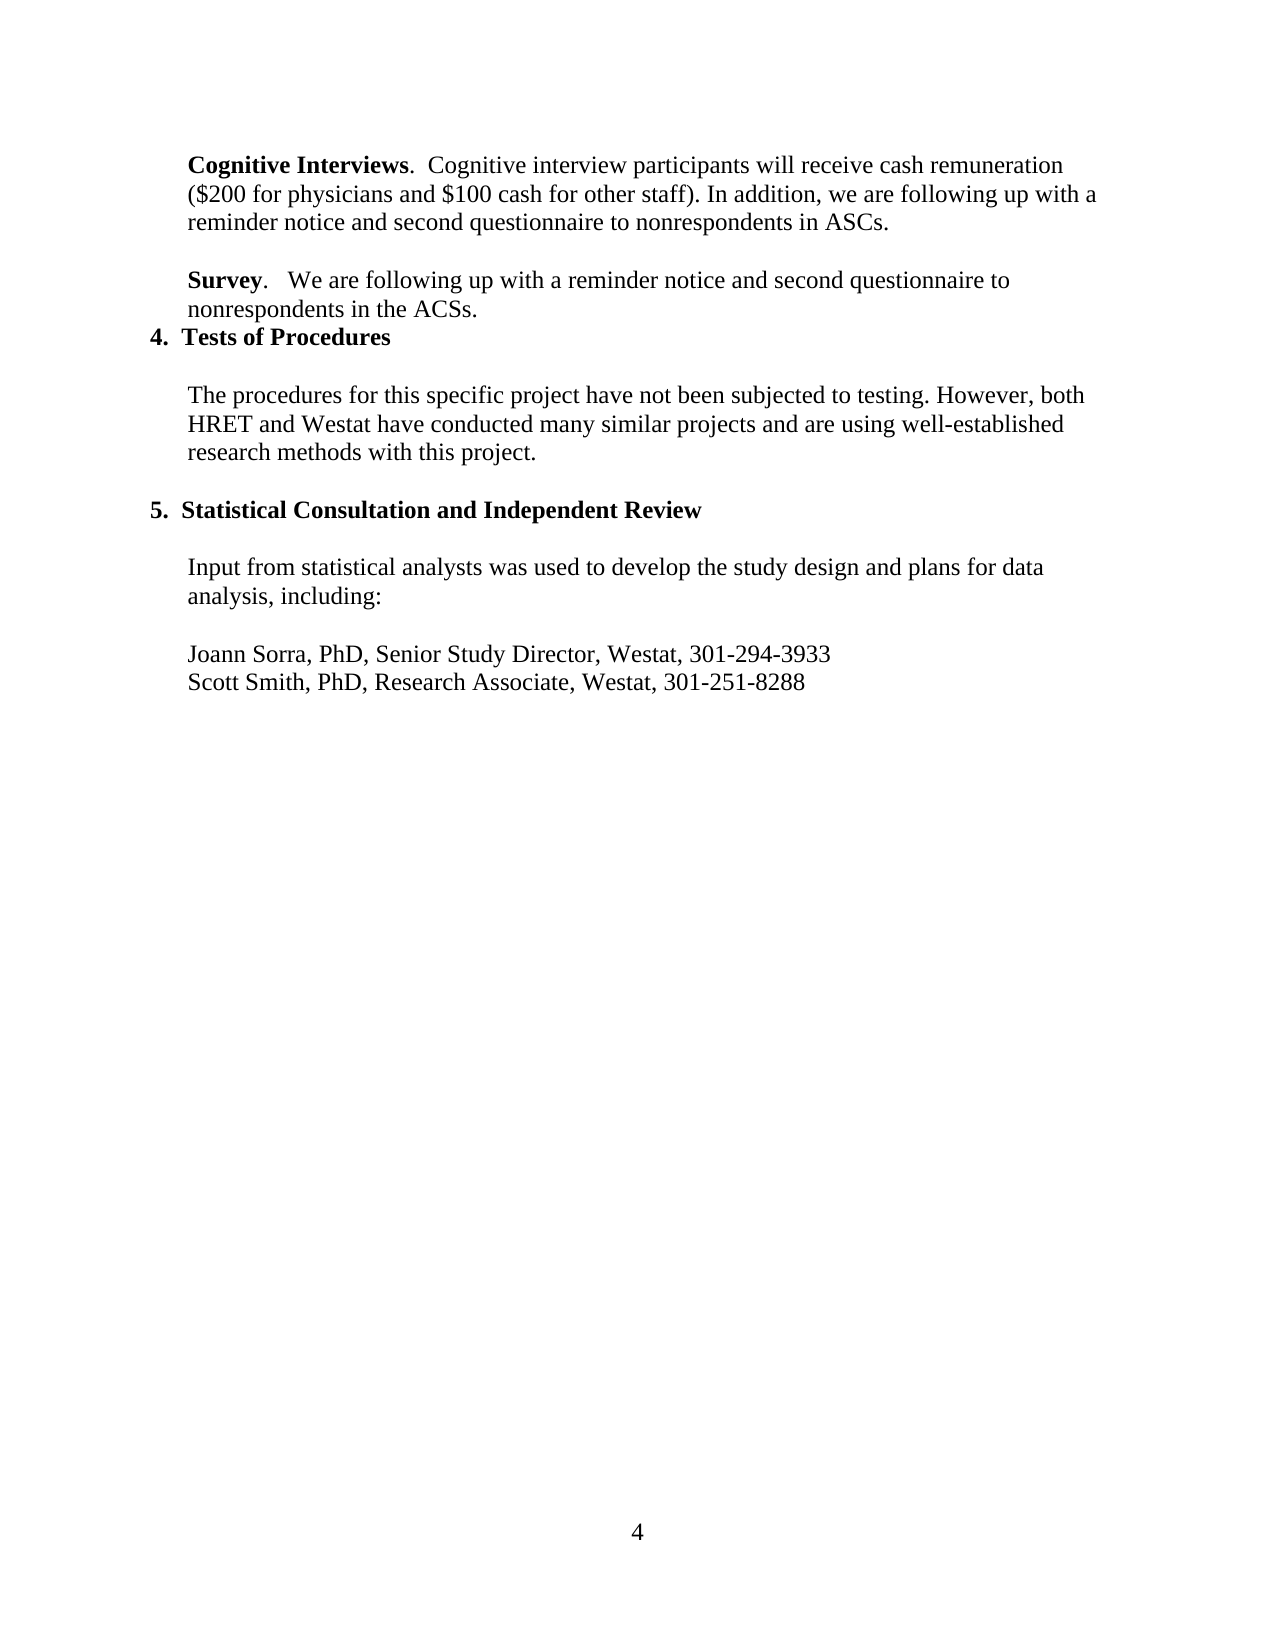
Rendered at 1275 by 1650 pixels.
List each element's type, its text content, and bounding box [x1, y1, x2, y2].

text Scott Smith, PhD, Research Associate, Westat, 301-251-8288 [187, 667, 1125, 696]
text Cognitive Interviews. Cognitive interview participants will receive cash remuneration ($200 for physicians and $100 cash for other staff). In addition, we are following up with a reminder notice and second questionnaire to nonrespondents in ASCs. [187, 150, 1125, 236]
text The procedures for this specific project have not been subjected to testing. However, both HRET and Westat have conducted many similar projects and are using well-established research methods with this project. [187, 380, 1125, 466]
text Survey. We are following up with a reminder notice and second questionnaire to nonrespondents in the ACSs. [187, 265, 1125, 322]
subtitle 4. Tests of Procedures [150, 322, 1125, 380]
text Joann Sorra, PhD, Senior Study Director, Westat, 301-294-3933 [187, 639, 1125, 667]
subtitle 5. Statistical Consultation and Independent Review [150, 495, 1125, 524]
text Input from statistical analysts was used to develop the study design and plans for data analysis, including: [187, 552, 1125, 610]
